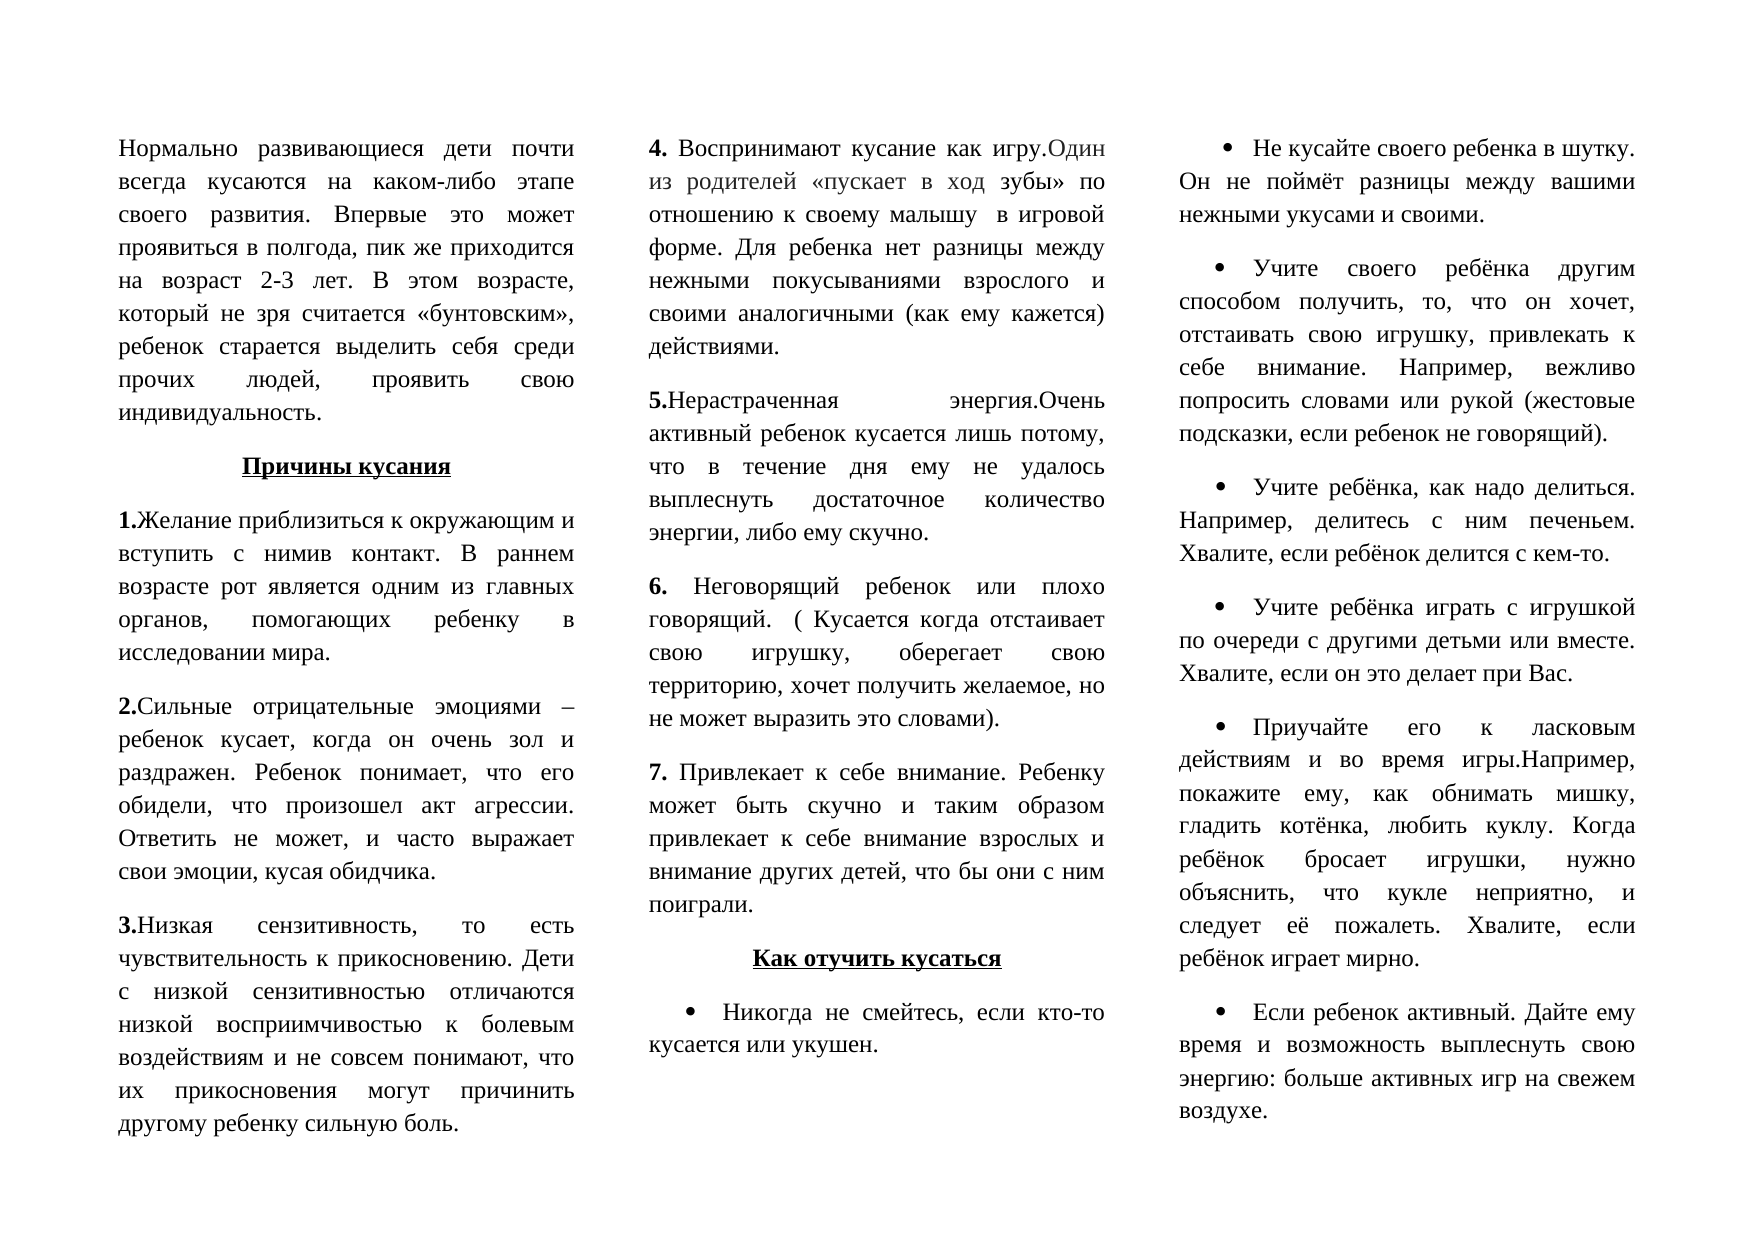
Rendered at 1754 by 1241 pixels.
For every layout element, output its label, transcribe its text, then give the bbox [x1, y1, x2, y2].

text Как отучить кусаться [648, 943, 1105, 971]
text 1.Желание приблизиться к окружающим и вступить с нимив контакт. В раннем возрасте рот является одним из главных органов, помогающих ребенку в исследовании мира. [118, 505, 575, 666]
list Учите ребёнка играть с игрушкой по очереди с другими детьми или вместе. Хвалите, если он это делает при Вас. [1179, 592, 1636, 686]
list Не кусайте своего ребенка в шутку. Он не поймёт разницы между вашими нежными укусами и своими. [1179, 133, 1636, 228]
list Если ребенок активный. Дайте ему время и возможность выплеснуть свою энергию: больше активных игр на свежем воздухе. [1179, 997, 1636, 1124]
list Учите ребёнка, как надо делиться. Например, делитесь с ним печеньем. Хвалите, если ребёнок делится с кем-то. [1179, 472, 1636, 567]
text 5.Нерастраченная энергия.Очень активный ребенок кусается лишь потому, что в течение дня ему не удалось выплеснуть достаточное количество энергии, либо ему скучно. [648, 385, 1105, 546]
list Никогда не смейтесь, если кто-то кусается или укушен. [648, 997, 1105, 1058]
text 6. Неговорящий ребенок или плохо говорящий. ( Кусается когда отстаивает свою игрушку, оберегает свою территорию, хочет получить желаемое, но не может выразить это словами). [648, 571, 1105, 732]
list Учите своего ребёнка другим способом получить, то, что он хочет, отстаивать свою игрушку, привлекать к себе внимание. Например, вежливо попросить словами или рукой (жестовые подсказки, если ребенок не говорящий). [1179, 253, 1636, 447]
text 3.Низкая сензитивность, то есть чувствительность к прикосновению. Дети с низкой сензитивностью отличаются низкой восприимчивостью к болевым воздействиям и не совсем понимают, что их прикосновения могут причинить другому ребенку сильную боль. [118, 910, 575, 1137]
text 2.Сильные отрицательные эмоциями –ребенок кусает, когда он очень зол и раздражен. Ребенок понимает, что его обидели, что произошел акт агрессии. Ответить не может, и часто выражает свои эмоции, кусая обидчика. [118, 691, 575, 884]
list Приучайте его к ласковым действиям и во время игры.Например, покажите ему, как обнимать мишку, гладить котёнка, любить куклу. Когда ребёнок бросает игрушки, нужно объяснить, что кукле неприятно, и следует её пожалеть. Хвалите, если ребёнок играет мирно. [1179, 712, 1636, 971]
text Причины кусания [118, 451, 575, 480]
text 7. Привлекает к себе внимание. Ребенку может быть скучно и таким образом привлекает к себе внимание взрослых и внимание других детей, что бы они с ним поиграли. [648, 757, 1105, 918]
text Нормально развивающиеся дети почти всегда кусаются на каком-либо этапе своего развития. Впервые это может проявиться в полгода, пик же приходится на возраст 2-3 лет. В этом возрасте, который не зря считается «бунтовским», ребенок старается выделить себя среди прочих людей, проявить свою индивидуальность. [118, 133, 575, 426]
text 4. Воспринимают кусание как игру.Один из родителей «пускает в ход зубы» по отношению к своему малышу в игровой форме. Для ребенка нет разницы между нежными покусываниями взрослого и своими аналогичными (как ему кажется) действиями. [648, 133, 1105, 360]
